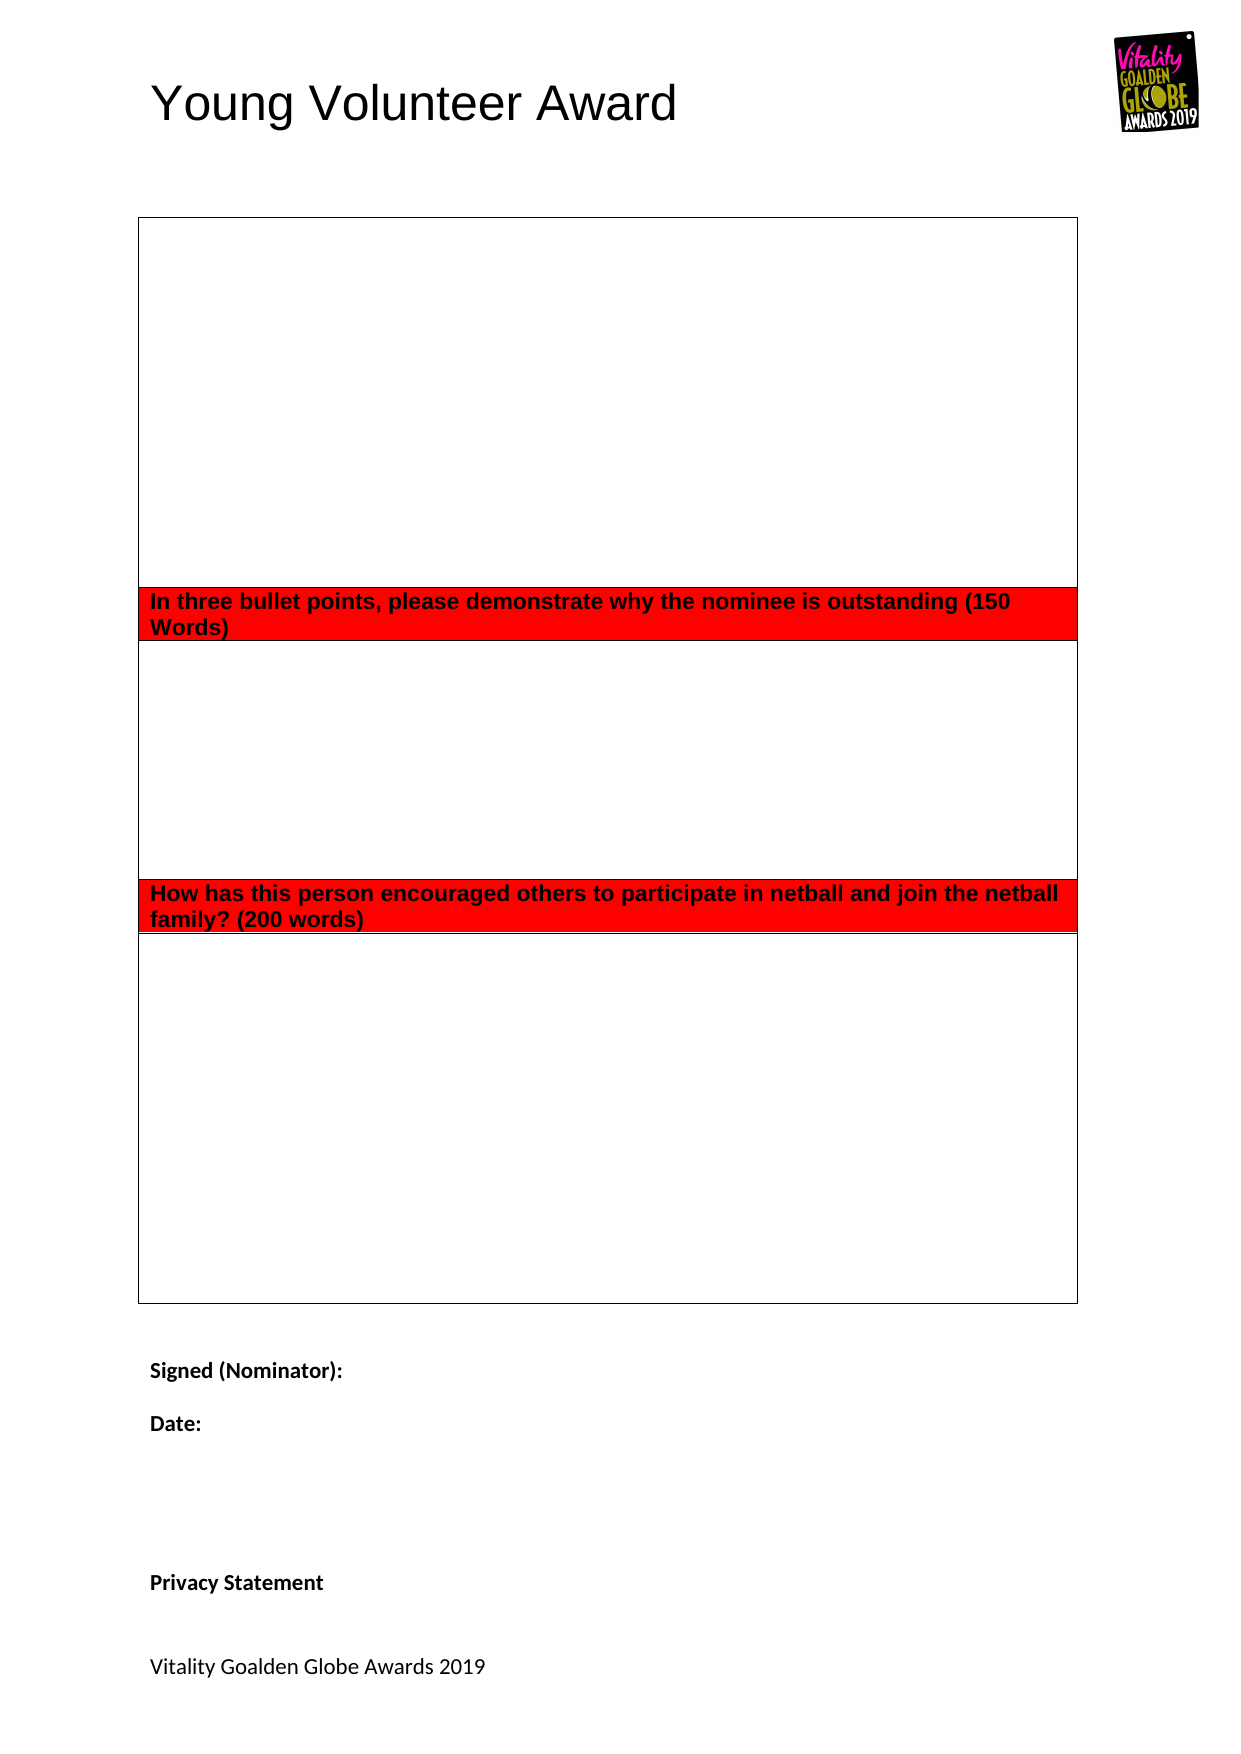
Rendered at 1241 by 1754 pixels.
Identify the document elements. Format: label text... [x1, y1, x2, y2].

text Signed (Nominator): [150, 1356, 1090, 1384]
table_cell [139, 218, 1077, 587]
table_cell [139, 641, 1077, 879]
table_cell How has this person encouraged others to participate in netball and join the netball family? (200 words) [139, 880, 1077, 932]
text Date: [150, 1409, 1090, 1437]
picture [1114, 31, 1199, 132]
text Privacy Statement [150, 1568, 1090, 1597]
table_cell [139, 934, 1077, 1302]
table_cell In three bullet points, please demonstrate why the nominee is outstanding (150 Words) [139, 588, 1077, 640]
